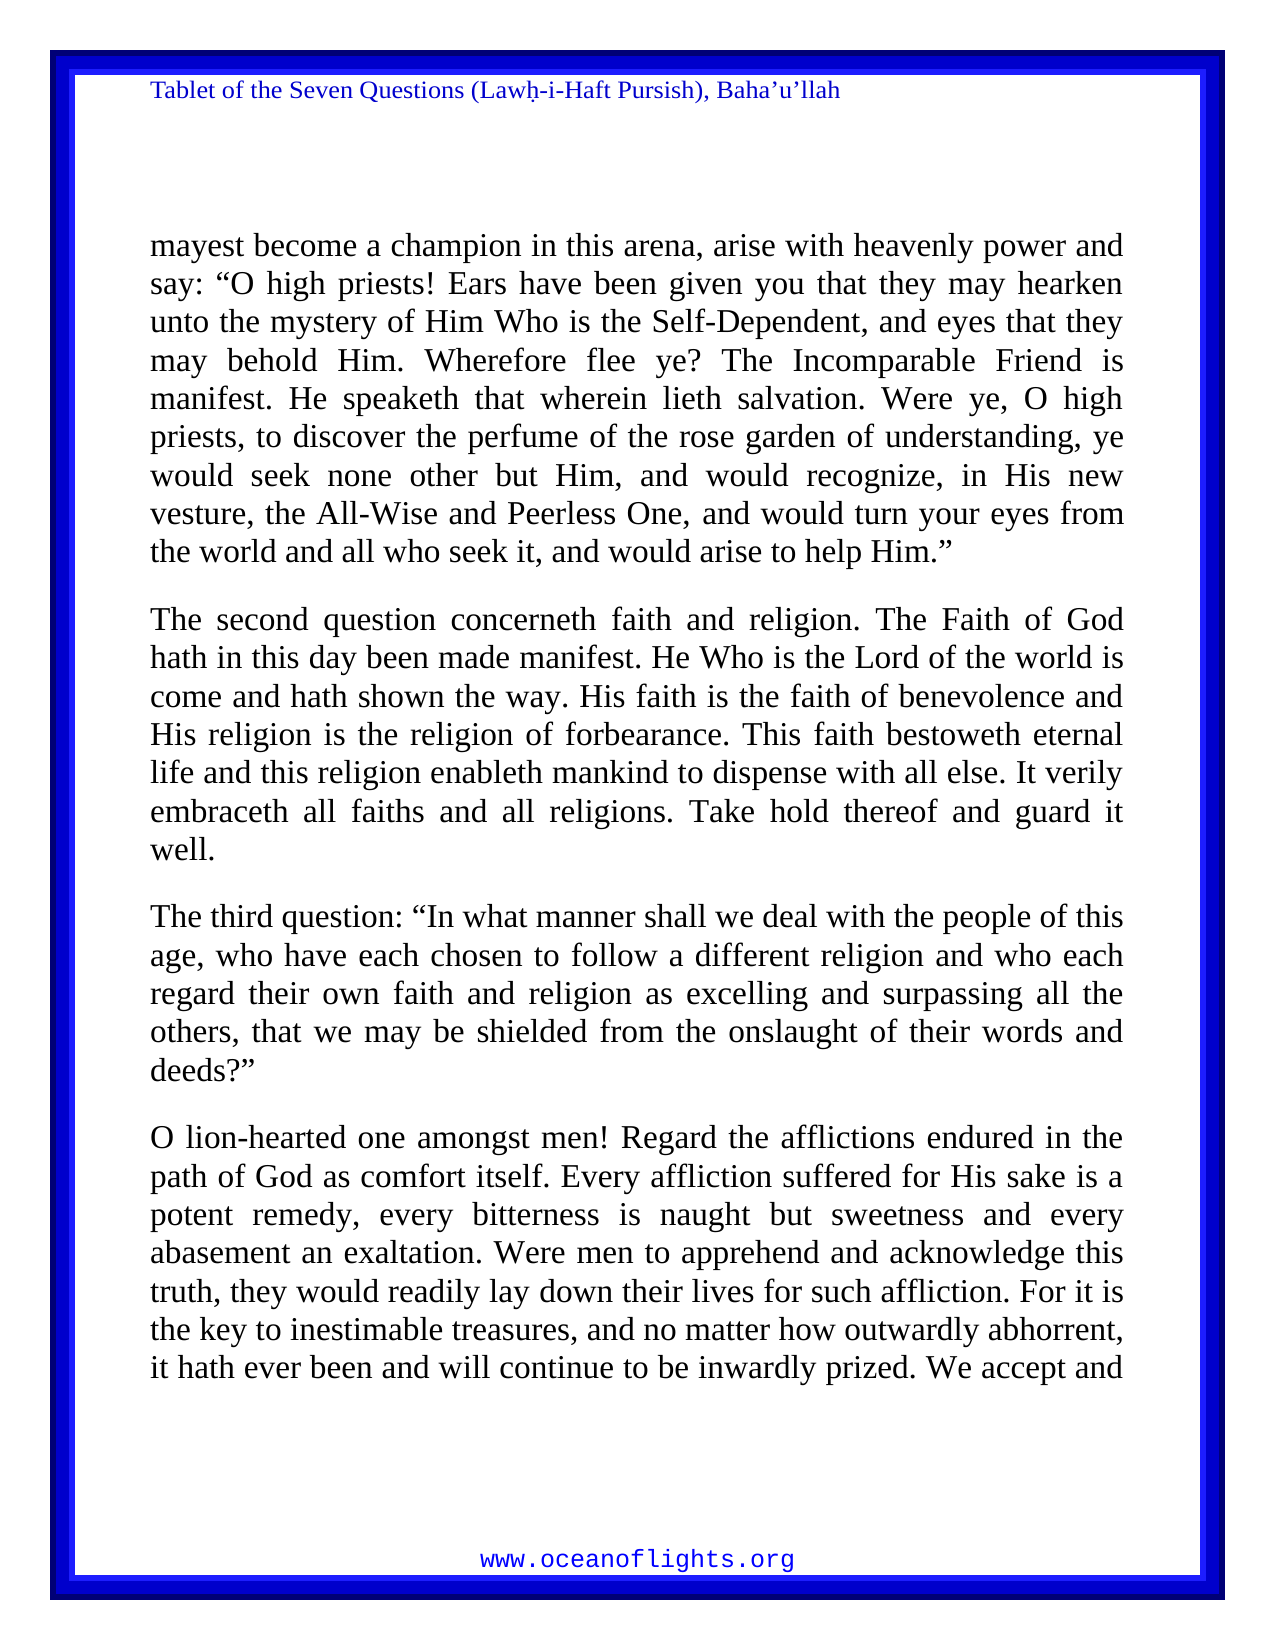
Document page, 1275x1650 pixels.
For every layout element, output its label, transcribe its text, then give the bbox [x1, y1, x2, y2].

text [150, 225, 1125, 570]
text The third question: “In what manner shall we deal with the people of this age, who have each chosen to follow a different religion and who each regard their own faith and religion as excelling and surpassing all the others, that we may be shielded from the onslaught of their words and deeds?” [150, 897, 1125, 1088]
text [150, 1117, 1125, 1386]
text The second question concerneth faith and religion. The Faith of God hath in this day been made manifest. He Who is the Lord of the world is come and hath shown the way. His faith is the faith of benevolence and His religion is the religion of forbearance. This faith bestoweth eternal life and this religion enableth mankind to dispense with all else. It verily embraceth all faiths and all religions. Take hold thereof and guard it well. [150, 599, 1125, 867]
